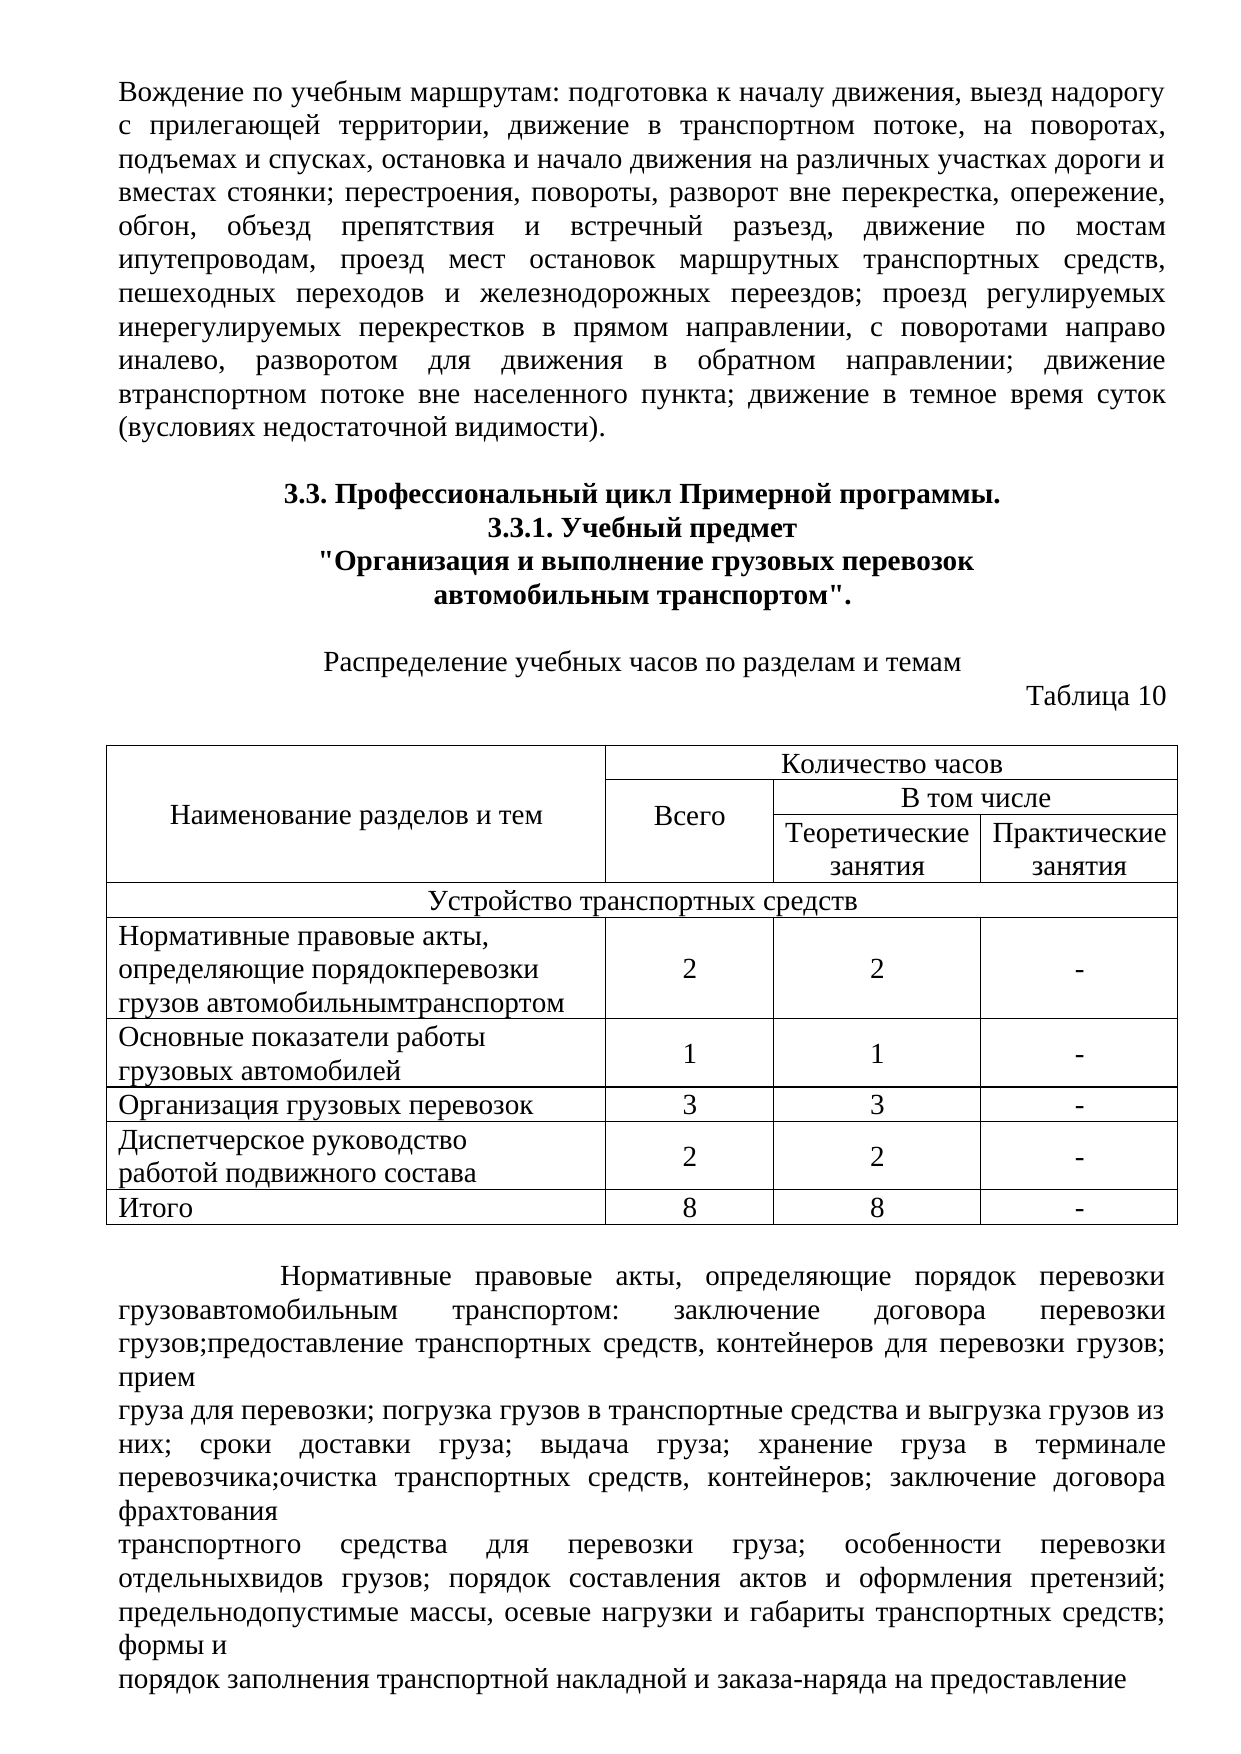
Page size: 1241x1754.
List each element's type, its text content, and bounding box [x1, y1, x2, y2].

table_header Количество часов [606, 746, 1177, 779]
text транспортного средства для перевозки груза; особенности перевозки отдельныхвидов грузов; порядок составления актов и оформления претензий; предельнодопустимые массы, осевые нагрузки и габариты транспортных средств; формы и [118, 1527, 1167, 1661]
table_cell Итого [107, 1190, 605, 1224]
table_cell Всего [606, 780, 773, 882]
table_cell 2 [606, 918, 773, 1018]
text Таблица 10 [118, 678, 1167, 711]
table_cell Устройство транспортных средств [107, 883, 1177, 917]
table_cell 2 [774, 1122, 980, 1189]
table_cell 1 [774, 1019, 980, 1086]
table_cell Теоретические занятия [774, 815, 980, 882]
table_cell - [981, 1122, 1177, 1189]
table_cell 3 [606, 1088, 773, 1121]
text автомобильным транспортом". [118, 577, 1167, 611]
text "Организация и выполнение грузовых перевозок [118, 543, 1167, 577]
text груза для перевозки; погрузка грузов в транспортные средства и выгрузка грузов из [118, 1392, 1167, 1426]
table_cell - [981, 1019, 1177, 1086]
table_cell В том числе [774, 780, 1177, 814]
text них; сроки доставки груза; выдача груза; хранение груза в терминале перевозчика;очистка транспортных средств, контейнеров; заключение договора фрахтования [118, 1426, 1167, 1527]
table_cell 1 [606, 1019, 773, 1086]
table_cell - [981, 918, 1177, 1018]
text 3.3. Профессиональный цикл Примерной программы. [118, 476, 1167, 510]
table_cell 3 [774, 1088, 980, 1121]
table_cell 8 [774, 1190, 980, 1224]
table_cell Нормативные правовые акты, определяющие порядокперевозки грузов автомобильнымтранспортом [107, 918, 605, 1018]
table_cell Организация грузовых перевозок [107, 1088, 605, 1121]
text Распределение учебных часов по разделам и темам [118, 644, 1167, 678]
table_cell - [981, 1190, 1177, 1224]
table_cell - [981, 1088, 1177, 1121]
table_cell 2 [606, 1122, 773, 1189]
text 3.3.1. Учебный предмет [118, 510, 1167, 543]
table_cell 2 [774, 918, 980, 1018]
table_cell Основные показатели работы грузовых автомобилей [107, 1019, 605, 1086]
text Вождение по учебным маршрутам: подготовка к началу движения, выезд надорогу с прилегающей территории, движение в транспортном потоке, на поворотах, подъемах и спусках, остановка и начало движения на различных участках дороги и вместах стоянки; перестроения, повороты, разворот вне перекрестка, опережение, обгон, объезд препятствия и встречный разъезд, движение по мостам ипутепроводам, проезд мест остановок маршрутных транспортных средств, пешеходных переходов и железнодорожных переездов; проезд регулируемых инерегулируемых перекрестков в прямом направлении, с поворотами направо иналево, разворотом для движения в обратном направлении; движение втранспортном потоке вне населенного пункта; движение в темное время суток (вусловиях недостаточной видимости). [118, 74, 1167, 443]
table_cell Практические занятия [981, 815, 1177, 882]
table_header Наименование разделов и тем [107, 746, 605, 882]
table_cell 8 [606, 1190, 773, 1224]
table_cell Диспетчерское руководство работой подвижного состава [107, 1122, 605, 1189]
text Нормативные правовые акты, определяющие порядок перевозки грузовавтомобильным транспортом: заключение договора перевозки грузов;предоставление транспортных средств, контейнеров для перевозки грузов; прием [118, 1258, 1167, 1392]
text порядок заполнения транспортной накладной и заказа-наряда на предоставление [118, 1661, 1167, 1694]
